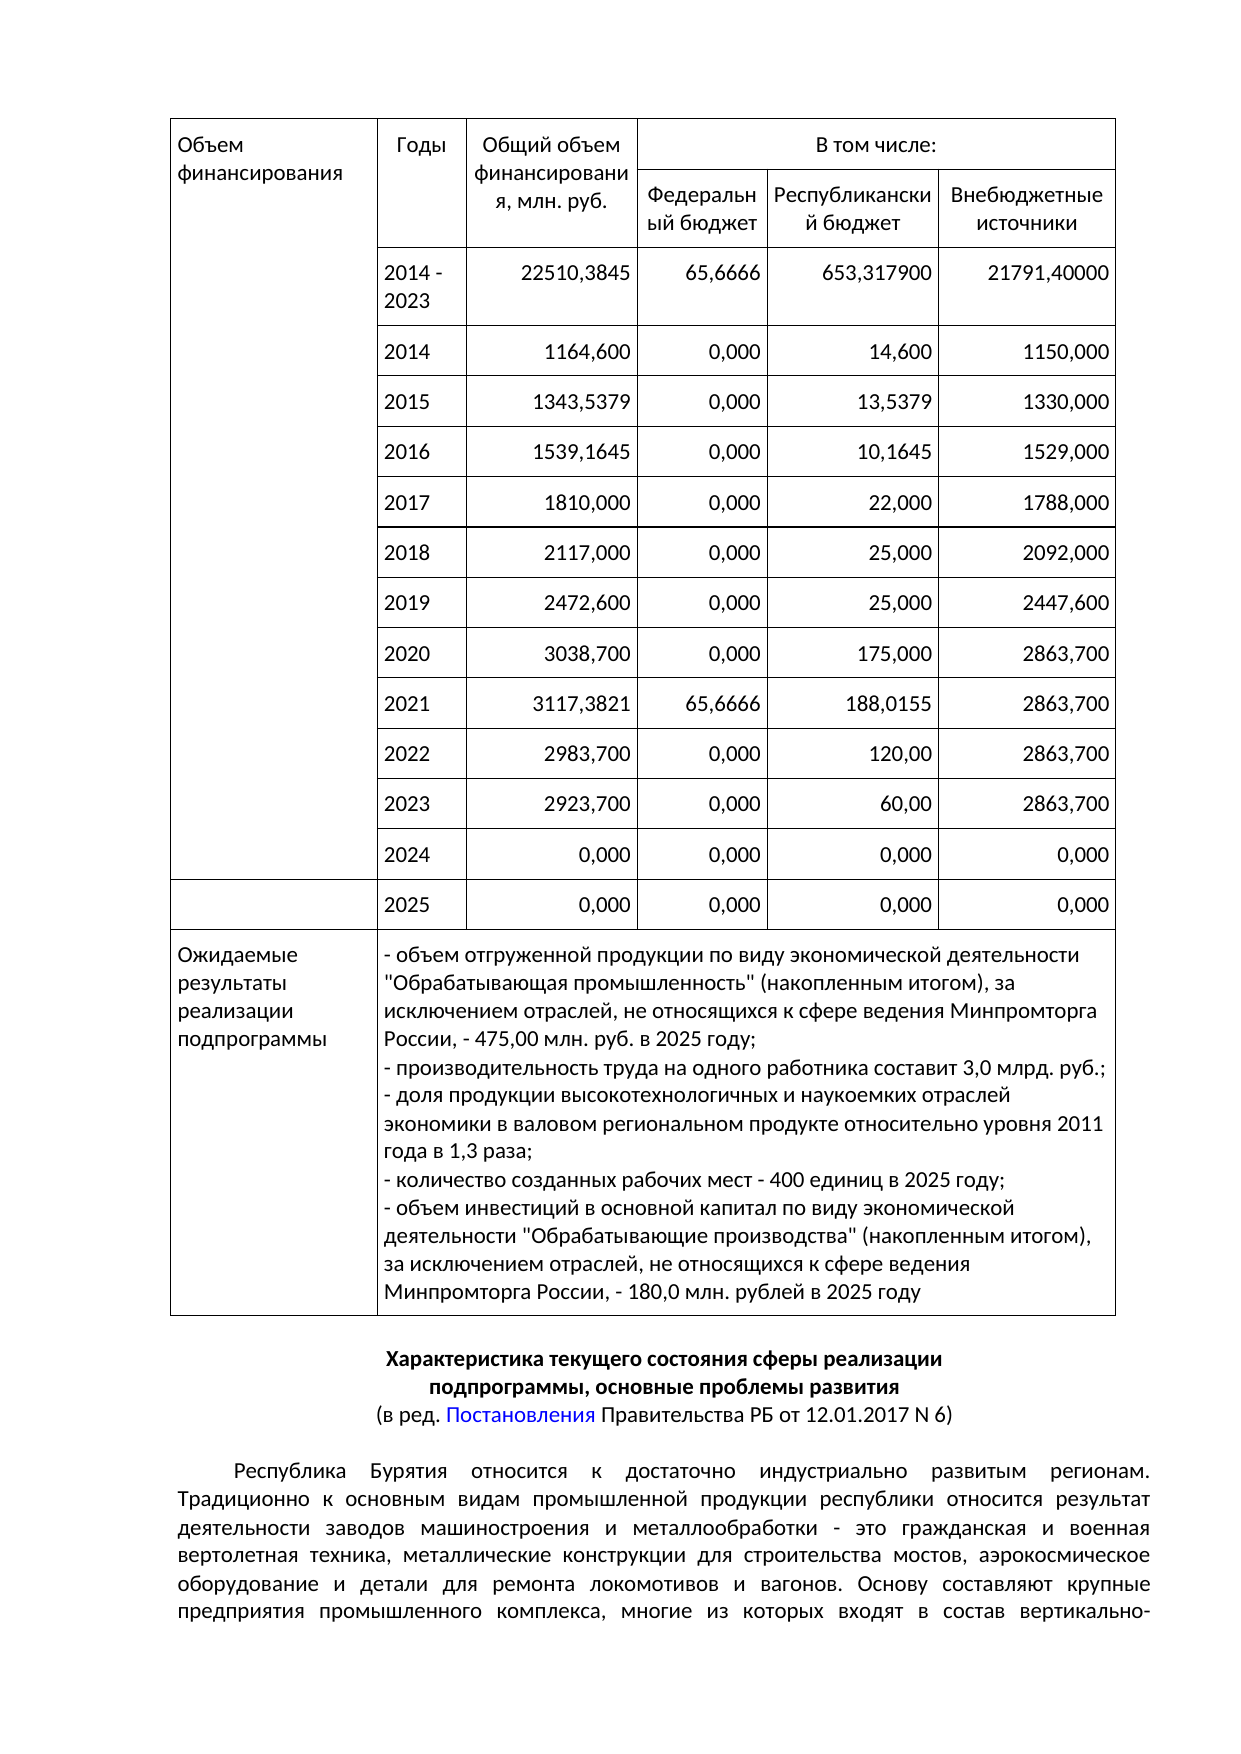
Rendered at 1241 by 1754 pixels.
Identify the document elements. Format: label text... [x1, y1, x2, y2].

table_cell 188,0155 [768, 678, 938, 728]
table_cell 2021 [378, 678, 466, 728]
table_cell 0,000 [638, 427, 767, 476]
table_cell 120,00 [768, 729, 938, 778]
table_cell 60,00 [768, 779, 938, 828]
table_cell 1529,000 [939, 427, 1115, 476]
table_cell 1539,1645 [467, 427, 637, 476]
table_cell 2019 [378, 578, 466, 627]
table_cell 1810,000 [467, 477, 637, 526]
table_cell 25,000 [768, 578, 938, 627]
table_cell 2983,700 [467, 729, 637, 778]
table_cell 2117,000 [467, 528, 637, 577]
table_cell 1788,000 [939, 477, 1115, 526]
table_cell 3038,700 [467, 628, 637, 677]
table_cell 2024 [378, 829, 466, 878]
table_cell 2447,600 [939, 578, 1115, 627]
table_cell 1150,000 [939, 326, 1115, 375]
table_cell 2863,700 [939, 628, 1115, 677]
table_cell 21791,40000 [939, 248, 1115, 325]
table_cell 0,000 [467, 880, 637, 929]
table_cell [171, 880, 377, 929]
table_cell 2015 [378, 376, 466, 426]
table_cell 22,000 [768, 477, 938, 526]
table_cell 2092,000 [939, 528, 1115, 577]
table_cell 2863,700 [939, 779, 1115, 828]
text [177, 1457, 1152, 1625]
table_cell 0,000 [939, 880, 1115, 929]
table_cell 0,000 [638, 477, 767, 526]
table_cell Общий объем финансирования, млн. руб. [467, 119, 637, 247]
table_cell 0,000 [638, 528, 767, 577]
table_cell 1164,600 [467, 326, 637, 375]
table_cell 0,000 [768, 829, 938, 878]
table_cell 13,5379 [768, 376, 938, 426]
table_cell 2863,700 [939, 678, 1115, 728]
title подпрограммы, основные проблемы развития [177, 1372, 1152, 1401]
table_cell Внебюджетные источники [939, 170, 1115, 247]
table_cell 2472,600 [467, 578, 637, 627]
table_cell 2020 [378, 628, 466, 677]
table_cell 0,000 [638, 779, 767, 828]
table_cell 2017 [378, 477, 466, 526]
table_cell 0,000 [638, 729, 767, 778]
table_cell 0,000 [638, 376, 767, 426]
table_cell 25,000 [768, 528, 938, 577]
table_cell - объем отгруженной продукции по виду экономической деятельности "Обрабатывающая промышленность" (накопленным итогом), за исключением отраслей, не относящихся к сфере ведения Минпромторга России, - 475,00 млн. руб. в 2025 году; - производительность труда на одного работника составит 3,0 млрд. руб.; - доля продукции высокотехнологичных и наукоемких отраслей экономики в валовом региональном продукте относительно уровня 2011 года в 1,3 раза; - количество созданных рабочих мест - 400 единиц в 2025 году; - объем инвестиций в основной капитал по виду экономической деятельности "Обрабатывающие производства" (накопленным итогом), за исключением отраслей, не относящихся к сфере ведения Минпромторга России, - 180,0 млн. рублей в 2025 году [378, 930, 1115, 1315]
table_cell 2923,700 [467, 779, 637, 828]
table_cell 175,000 [768, 628, 938, 677]
table_cell 0,000 [768, 880, 938, 929]
table_cell 3117,3821 [467, 678, 637, 728]
table_cell 0,000 [467, 829, 637, 878]
table_cell Годы [378, 119, 466, 247]
table_cell 14,600 [768, 326, 938, 375]
table_cell 0,000 [638, 628, 767, 677]
table_cell 0,000 [638, 326, 767, 375]
table_cell 2018 [378, 528, 466, 577]
table_cell 0,000 [638, 578, 767, 627]
table_cell 653,317900 [768, 248, 938, 325]
table_cell Объем финансирования [171, 119, 377, 878]
table_cell Республиканский бюджет [768, 170, 938, 247]
table_cell 2863,700 [939, 729, 1115, 778]
table_cell 2023 [378, 779, 466, 828]
table_cell 22510,3845 [467, 248, 637, 325]
table_cell 2014 [378, 326, 466, 375]
table_cell 2025 [378, 880, 466, 929]
table_cell В том числе: [638, 119, 1115, 168]
table_cell Ожидаемые результаты реализации подпрограммы [171, 930, 377, 1315]
table_cell Федеральный бюджет [638, 170, 767, 247]
table_cell 2022 [378, 729, 466, 778]
table_cell 0,000 [939, 829, 1115, 878]
table_cell 65,6666 [638, 248, 767, 325]
title Характеристика текущего состояния сферы реализации [177, 1344, 1152, 1372]
table_cell 10,1645 [768, 427, 938, 476]
table_cell 2014 - 2023 [378, 248, 466, 325]
text (в ред. Постановления Правительства РБ от 12.01.2017 N 6) [177, 1401, 1152, 1428]
table_cell 1330,000 [939, 376, 1115, 426]
table_cell 1343,5379 [467, 376, 637, 426]
table_cell 65,6666 [638, 678, 767, 728]
table_cell 0,000 [638, 829, 767, 878]
table_cell 0,000 [638, 880, 767, 929]
table_cell 2016 [378, 427, 466, 476]
